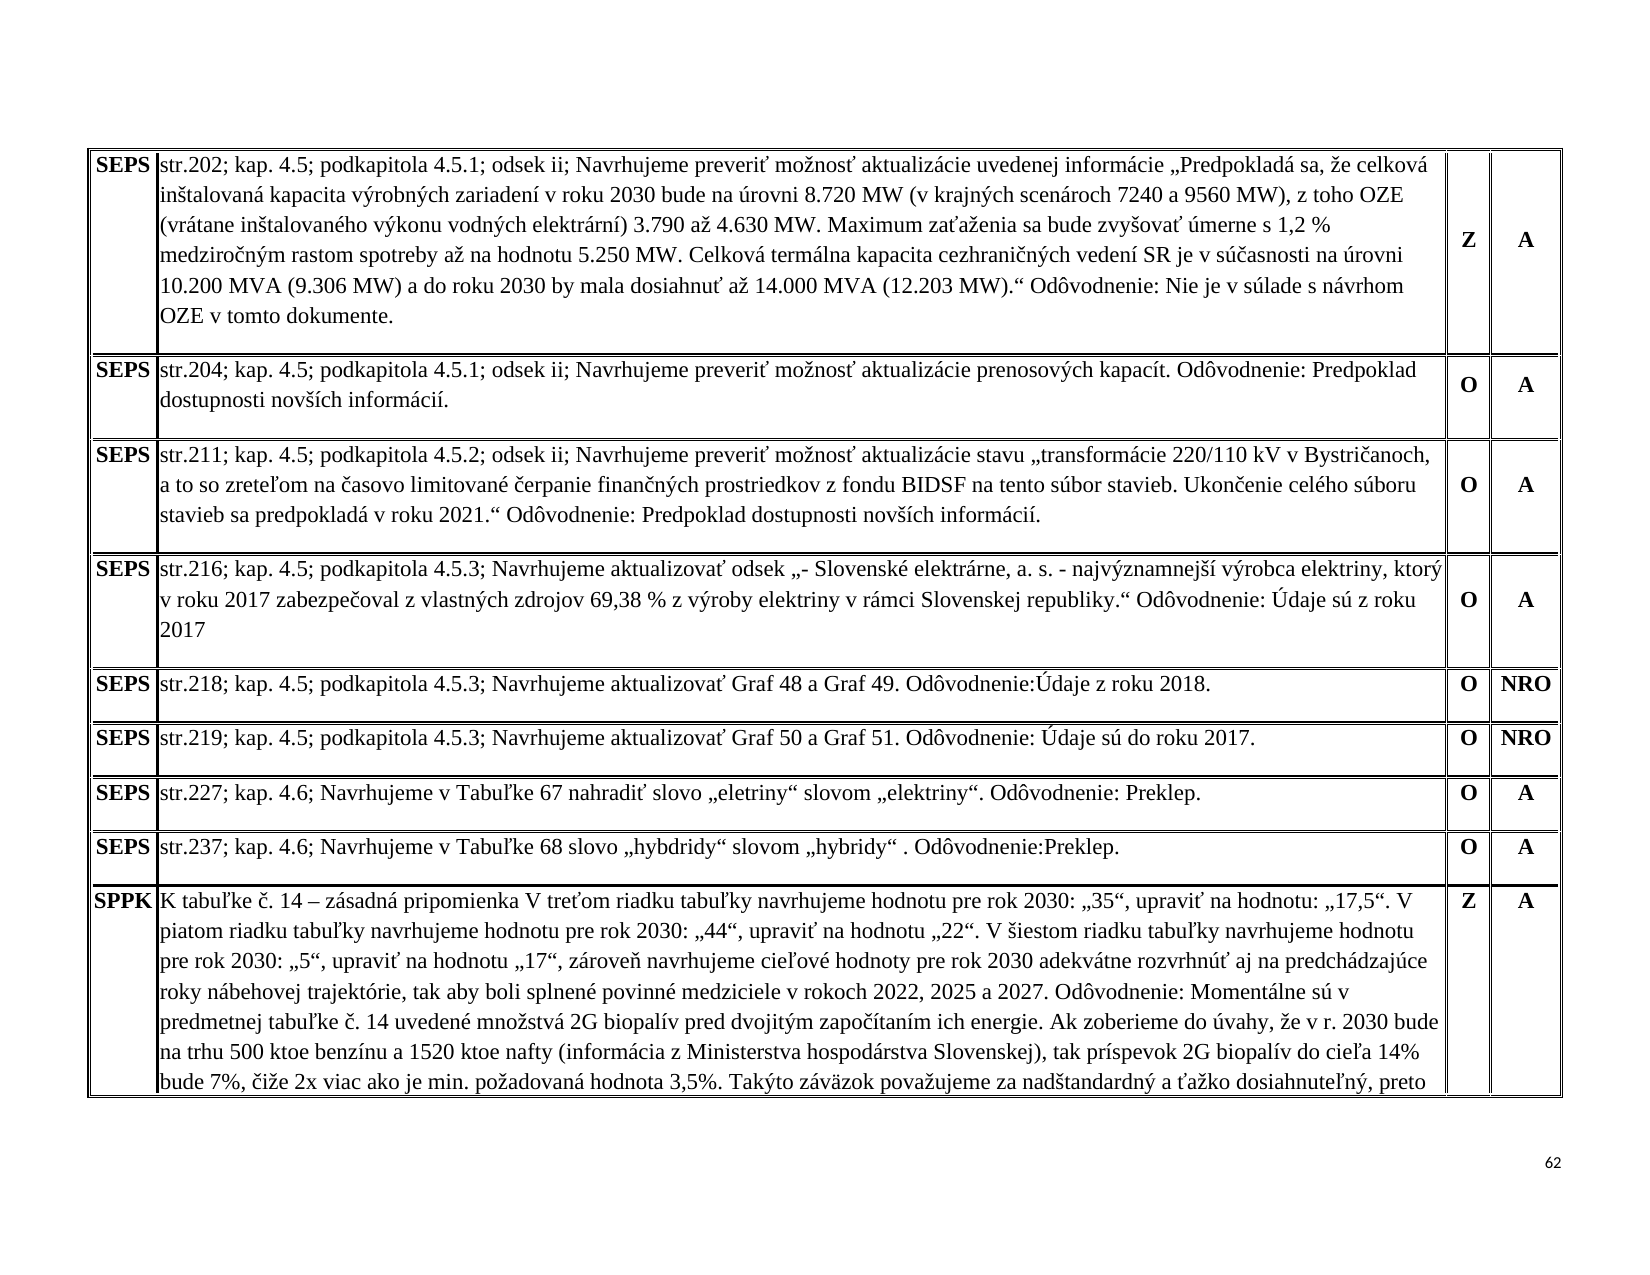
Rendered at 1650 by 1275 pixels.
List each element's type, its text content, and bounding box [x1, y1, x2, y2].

table_cell O [1448, 725, 1489, 775]
table_cell O [1448, 670, 1489, 721]
table_cell SPPK [91, 884, 157, 1095]
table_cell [157, 887, 1446, 1095]
table_cell str.219; kap. 4.5; podkapitola 4.5.3; Navrhujeme aktualizovať Graf 50 a Graf 51. Odôvodnenie: Údaje sú do roku 2017. [159, 725, 1445, 775]
table_cell SEPS [91, 437, 156, 552]
table_cell A [1491, 884, 1560, 1095]
table_cell A [1492, 552, 1560, 667]
table_cell SEPS [91, 775, 156, 830]
table_cell O [1448, 357, 1489, 437]
table_cell SEPS [91, 552, 156, 667]
table_cell A [1492, 437, 1560, 552]
table_cell SEPS [89, 667, 157, 721]
table_cell str.237; kap. 4.6; Navrhujeme v Tabuľke 68 slovo „hybdridy“ slovom „hybridy“ . Odôvodnenie:Preklep. [159, 833, 1445, 884]
table_cell A [1491, 830, 1561, 884]
table_cell SEPS [89, 830, 157, 884]
table_cell str.227; kap. 4.6; Navrhujeme v Tabuľke 67 nahradiť slovo „eletriny“ slovom „elektriny“. Odôvodnenie: Preklep. [159, 779, 1445, 830]
table_cell O [1448, 779, 1489, 830]
table_cell O [1448, 833, 1489, 884]
table_cell NRO [1491, 667, 1561, 721]
table_cell NRO [1492, 721, 1560, 775]
table_cell A [1492, 775, 1560, 830]
table_cell SEPS [91, 151, 157, 353]
table_cell A [1491, 151, 1560, 353]
table_cell O [1448, 556, 1489, 667]
table_cell A [1492, 353, 1560, 437]
table_cell str.218; kap. 4.5; podkapitola 4.5.3; Navrhujeme aktualizovať Graf 48 a Graf 49. Odôvodnenie:Údaje z roku 2018. [159, 670, 1445, 721]
table_cell Z [1446, 887, 1491, 1095]
table_cell str.211; kap. 4.5; podkapitola 4.5.2; odsek ii; Navrhujeme preveriť možnosť aktualizácie stavu „transformácie 220/110 kV v Bystričanoch, a to so zreteľom na časovo limitované čerpanie finančných prostriedkov z fondu BIDSF na tento súbor stavieb. Ukončenie celého súboru stavieb sa predpokladá v roku 2021.“ Odôvodnenie: Predpoklad dostupnosti novších informácií. [159, 441, 1445, 552]
table_cell Z [1446, 151, 1491, 353]
table_cell str.202; kap. 4.5; podkapitola 4.5.1; odsek ii; Navrhujeme preveriť možnosť aktualizácie uvedenej informácie „Predpokladá sa, že celková inštalovaná kapacita výrobných zariadení v roku 2030 bude na úrovni 8.720 MW (v krajných scenároch 7240 a 9560 MW), z toho OZE (vrátane inštalovaného výkonu vodných elektrární) 3.790 až 4.630 MW. Maximum zaťaženia sa bude zvyšovať úmerne s 1,2 % medziročným rastom spotreby až na hodnotu 5.250 MW. Celková termálna kapacita cezhraničných vedení SR je v súčasnosti na úrovni 10.200 MVA (9.306 MW) a do roku 2030 by mala dosiahnuť až 14.000 MVA (12.203 MW).“ Odôvodnenie: Nie je v súlade s návrhom OZE v tomto dokumente. [157, 151, 1446, 353]
table_cell SEPS [91, 353, 156, 437]
table_cell str.204; kap. 4.5; podkapitola 4.5.1; odsek ii; Navrhujeme preveriť možnosť aktualizácie prenosových kapacít. Odôvodnenie: Predpoklad dostupnosti novších informácií. [159, 357, 1445, 437]
table_cell O [1448, 441, 1489, 552]
table_cell str.216; kap. 4.5; podkapitola 4.5.3; Navrhujeme aktualizovať odsek „- Slovenské elektrárne, a. s. - najvýznamnejší výrobca elektriny, ktorý v roku 2017 zabezpečoval z vlastných zdrojov 69,38 % z výroby elektriny v rámci Slovenskej republiky.“ Odôvodnenie: Údaje sú z roku 2017 [159, 556, 1445, 667]
table_cell SEPS [91, 721, 156, 775]
